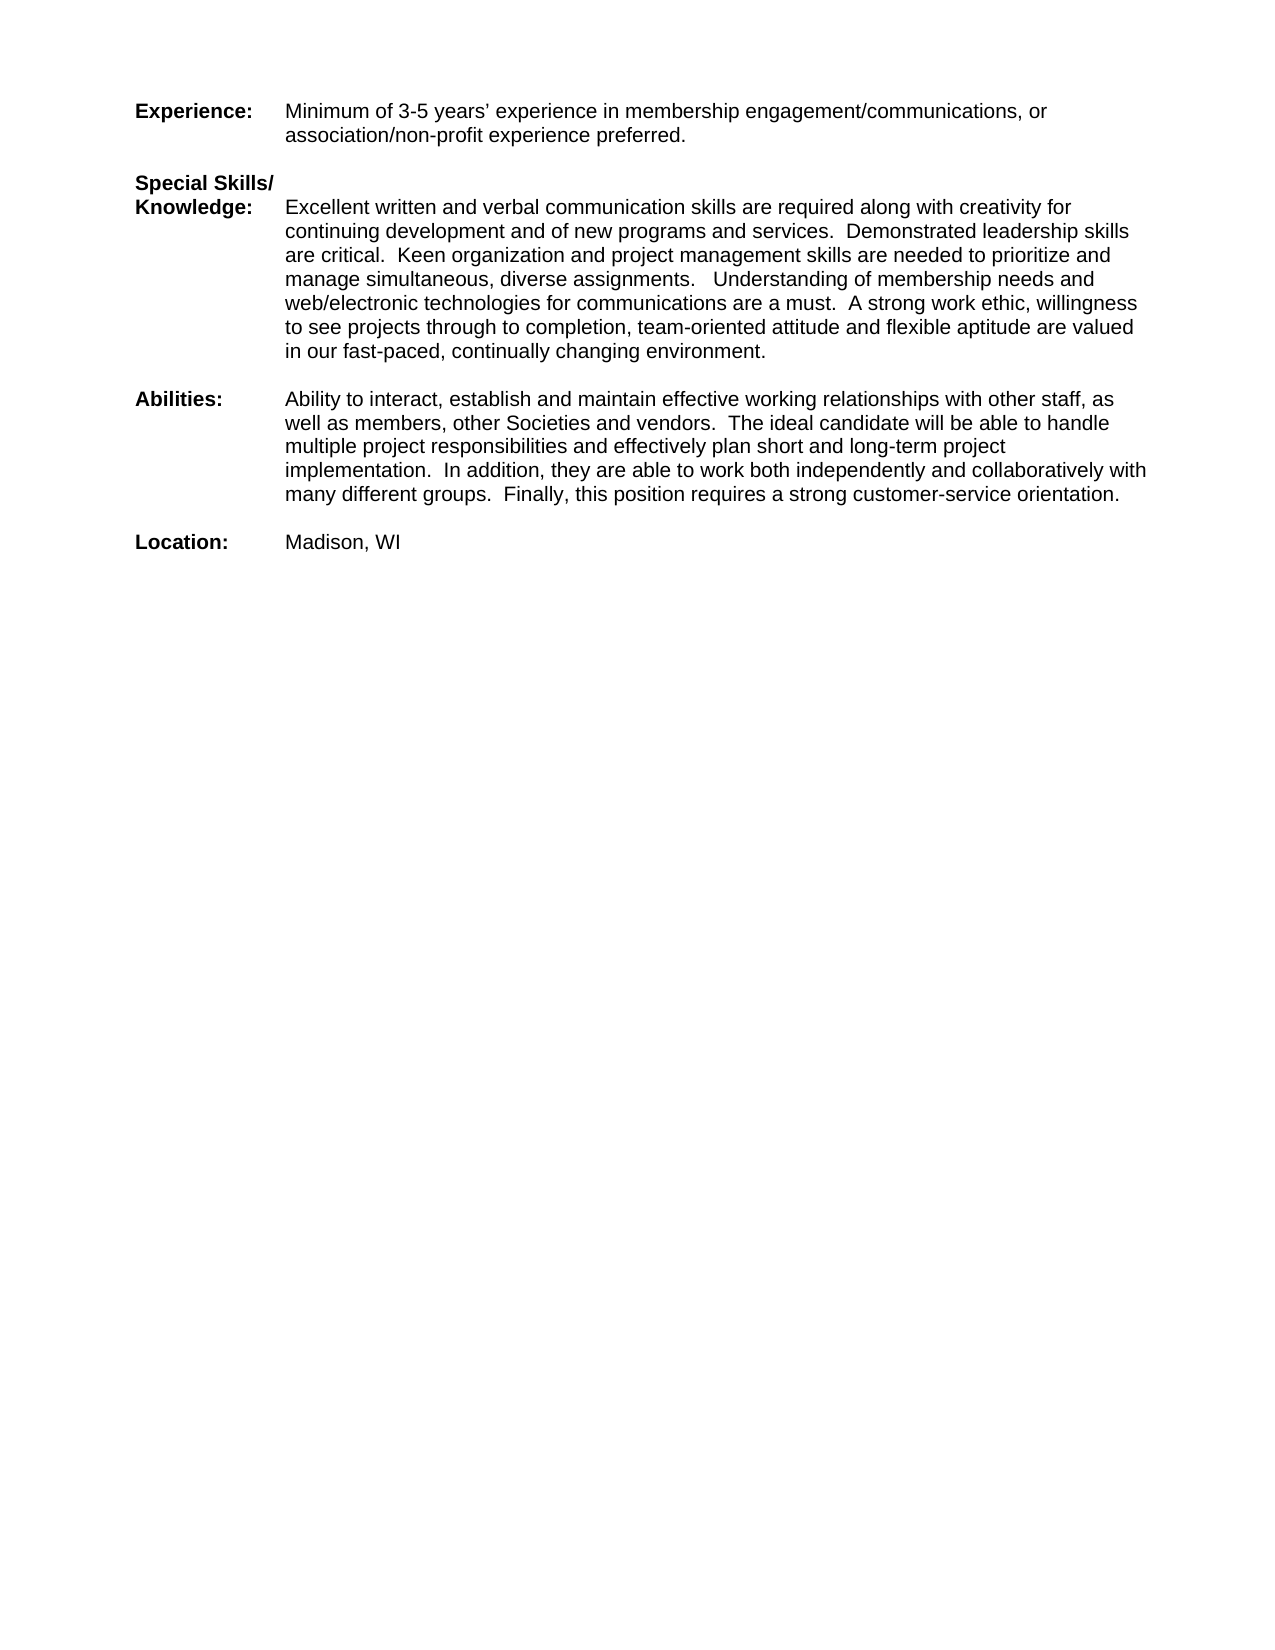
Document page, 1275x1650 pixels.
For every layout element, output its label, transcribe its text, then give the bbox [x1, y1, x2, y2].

text well as members, other Societies and vendors. The ideal candidate will be able to handle multiple project responsibilities and effectively plan short and long-term project implementation. In addition, they are able to work both independently and collaboratively with many different groups. Finally, this position requires a strong customer-service orientation. [285, 410, 1155, 506]
text Experience: Minimum of 3-5 years’ experience in membership engagement/communications, or association/non-profit experience preferred. [135, 99, 1155, 147]
text Knowledge: Excellent written and verbal communication skills are required along with creativity for continuing development and of new programs and services. Demonstrated leadership skills are critical. Keen organization and project management skills are needed to prioritize and manage simultaneous, diverse assignments. Understanding of membership needs and web/electronic technologies for communications are a must. A strong work ethic, willingness to see projects through to completion, team-oriented attitude and flexible aptitude are valued in our fast-paced, continually changing environment. [135, 195, 1155, 362]
text Special Skills/ [135, 171, 1155, 195]
text Abilities: Ability to interact, establish and maintain effective working relationships with other staff, as [135, 386, 1155, 410]
text Location: Madison, WI [135, 530, 1155, 554]
